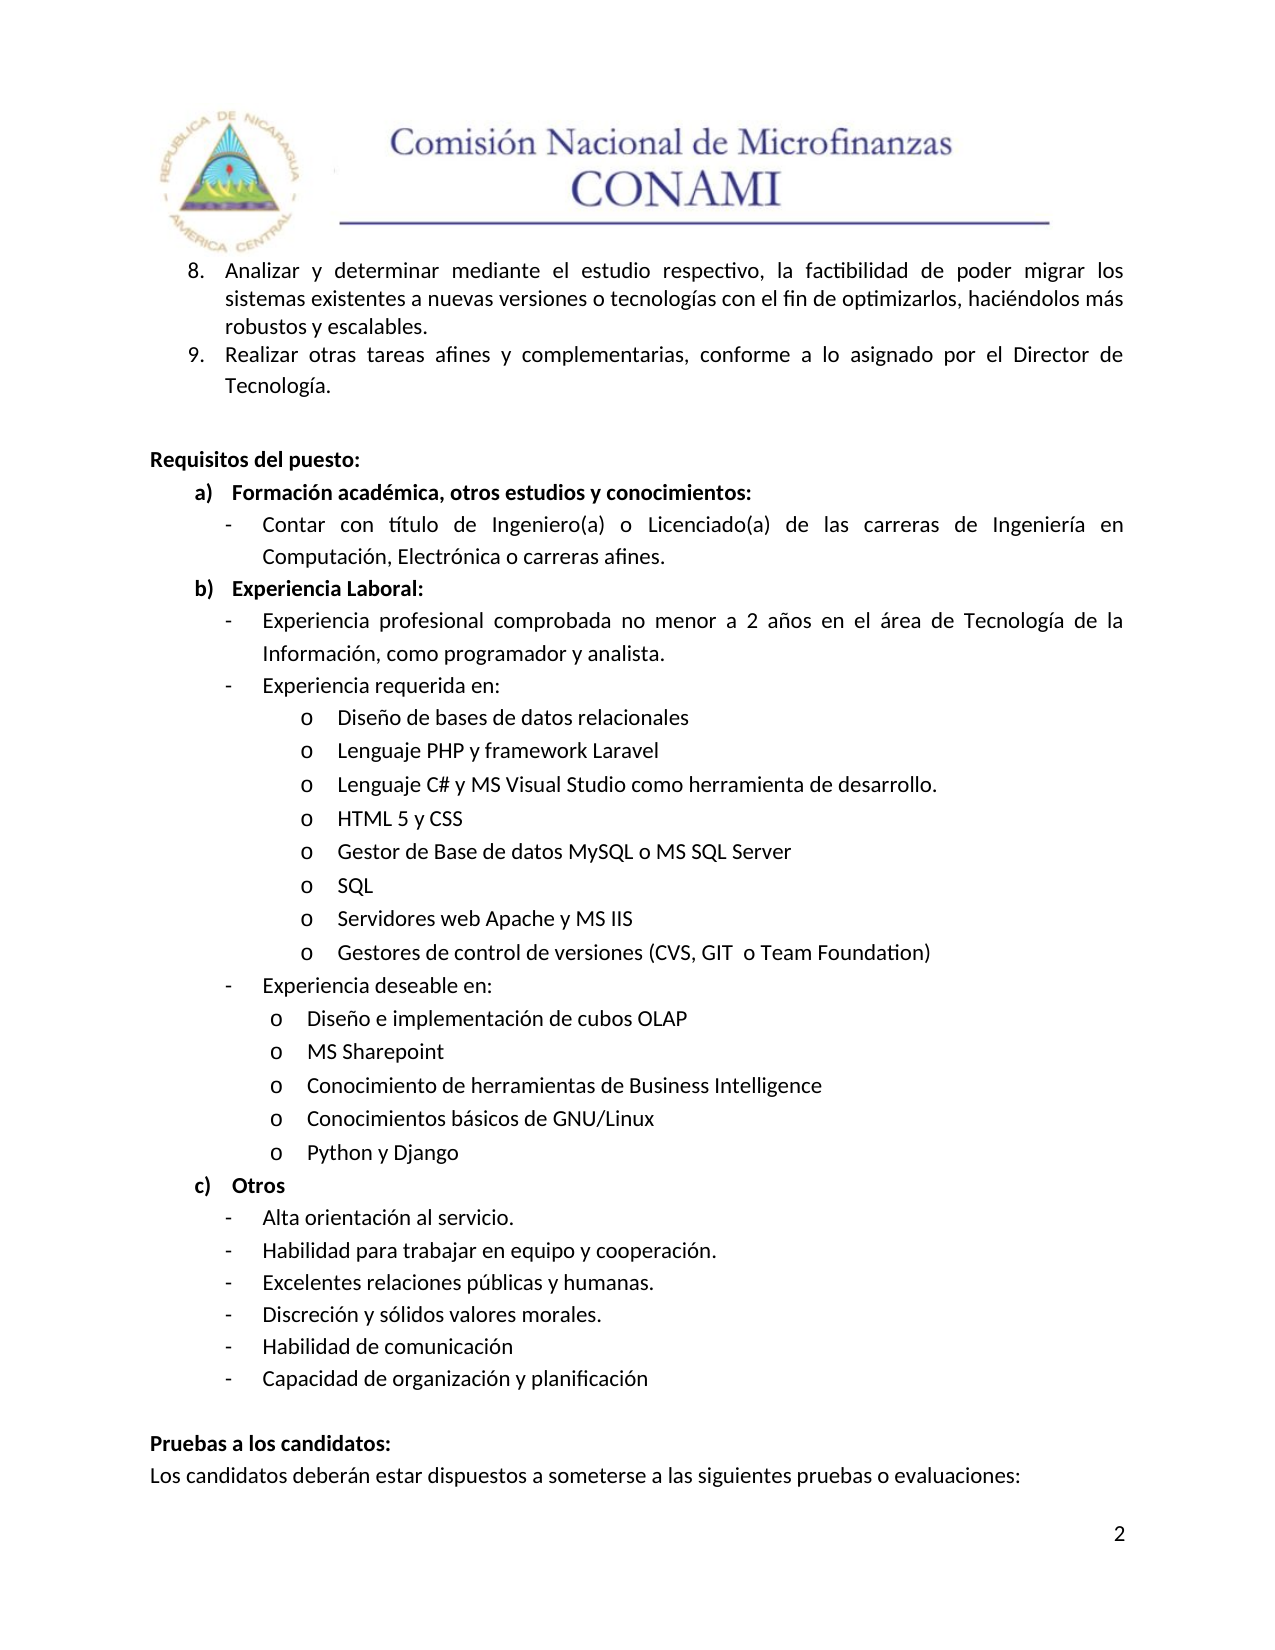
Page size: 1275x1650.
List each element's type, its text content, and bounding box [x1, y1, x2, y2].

text Requisitos del puesto: [150, 446, 1125, 474]
list Discreción y sólidos valores morales. [225, 1300, 1125, 1328]
list Experiencia profesional comprobada no menor a 2 años en el área de Tecnología de la Información, como programador y analista. [225, 607, 1125, 667]
list Capacidad de organización y planificación [225, 1364, 1125, 1392]
list Lenguaje PHP y framework Laravel [300, 737, 1125, 766]
text Los candidatos deberán estar dispuestos a someterse a las siguientes pruebas o evaluaciones: [150, 1461, 1125, 1489]
list Lenguaje C# y MS Visual Studio como herramienta de desarrollo. [300, 770, 1125, 799]
list Gestores de control de versiones (CVS, GIT o Team Foundation) [300, 938, 1125, 967]
list Habilidad de comunicación [225, 1332, 1125, 1360]
list Contar con título de Ingeniero(a) o Licenciado(a) de las carreras de Ingeniería en Computación, Electrónica o carreras afines. [225, 510, 1125, 570]
list Experiencia requerida en: [225, 671, 1125, 699]
list Conocimientos básicos de GNU/Linux [269, 1104, 1125, 1133]
list Formación académica, otros estudios y conocimientos: [194, 478, 1125, 506]
picture [150, 103, 1071, 257]
list Alta orientación al servicio. [225, 1203, 1125, 1232]
list MS Sharepoint [269, 1037, 1125, 1066]
list Diseño de bases de datos relacionales [300, 703, 1125, 732]
list Gestor de Base de datos MySQL o MS SQL Server [300, 837, 1125, 866]
list Experiencia Laboral: [194, 574, 1125, 602]
list SQL [300, 871, 1125, 900]
list Habilidad para trabajar en equipo y cooperación. [225, 1236, 1125, 1264]
list Python y Django [269, 1138, 1125, 1167]
list Experiencia deseable en: [225, 971, 1125, 999]
text Pruebas a los candidatos: [150, 1429, 1125, 1457]
list Realizar otras tareas afines y complementarias, conforme a lo asignado por el Director de Tecnología. [187, 341, 1125, 399]
list Analizar y determinar mediante el estudio respectivo, la factibilidad de poder migrar los sistemas existentes a nuevas versiones o tecnologías con el fin de optimizarlos, haciéndolos más robustos y escalables. [187, 256, 1125, 341]
list Excelentes relaciones públicas y humanas. [225, 1268, 1125, 1296]
list Conocimiento de herramientas de Business Intelligence [269, 1071, 1125, 1100]
list Servidores web Apache y MS IIS [300, 904, 1125, 933]
list Diseño e implementación de cubos OLAP [269, 1004, 1125, 1033]
list HTML 5 y CSS [300, 804, 1125, 833]
list Otros [194, 1171, 1125, 1199]
